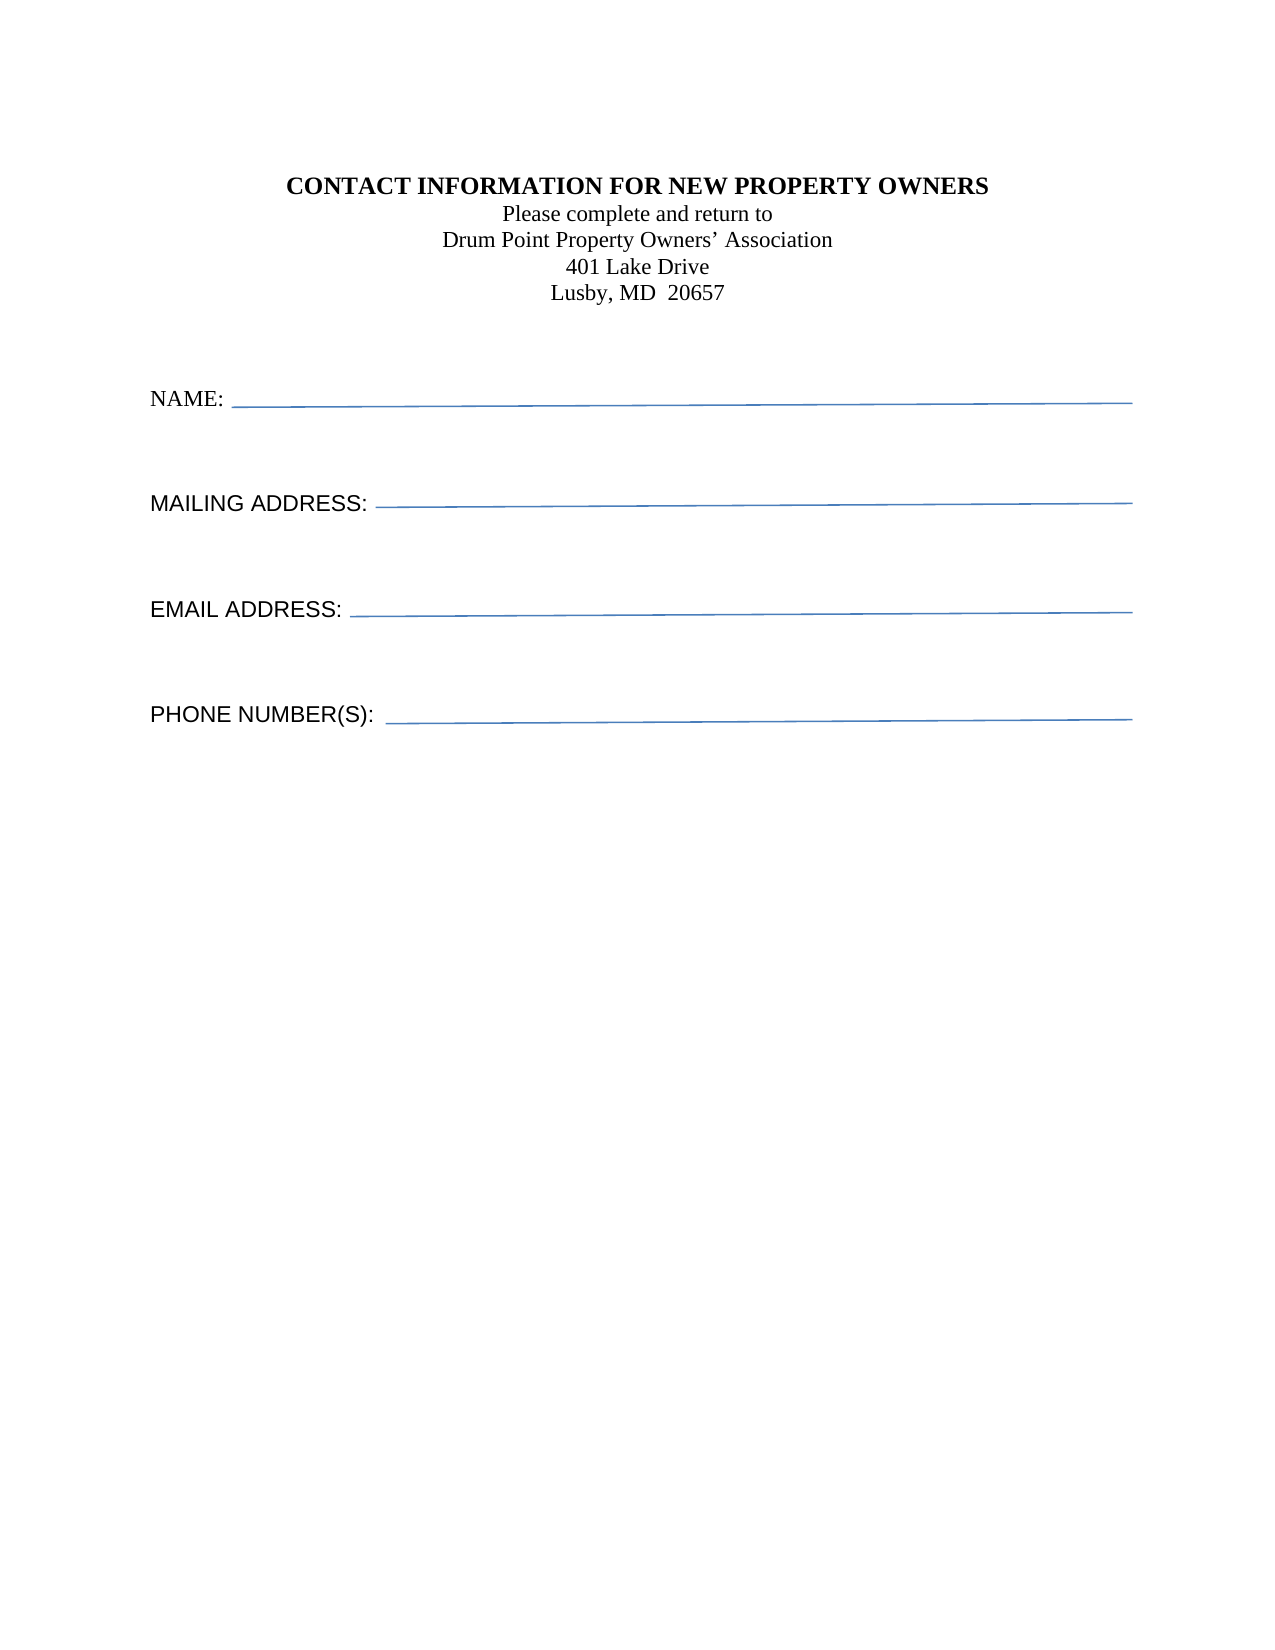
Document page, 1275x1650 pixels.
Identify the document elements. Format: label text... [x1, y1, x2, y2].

text MAILING ADDRESS: [150, 490, 1125, 516]
text Drum Point Property Owners’ Association [150, 227, 1125, 253]
text 401 Lake Drive [150, 253, 1125, 279]
text PHONE NUMBER(S): [150, 701, 1125, 727]
text Lusby, MD 20657 [150, 279, 1125, 306]
text EMAIL ADDRESS: [150, 596, 1125, 622]
text Please complete and return to [150, 200, 1125, 227]
text CONTACT INFORMATION FOR NEW PROPERTY OWNERS [150, 171, 1125, 200]
text NAME: [150, 385, 1125, 411]
